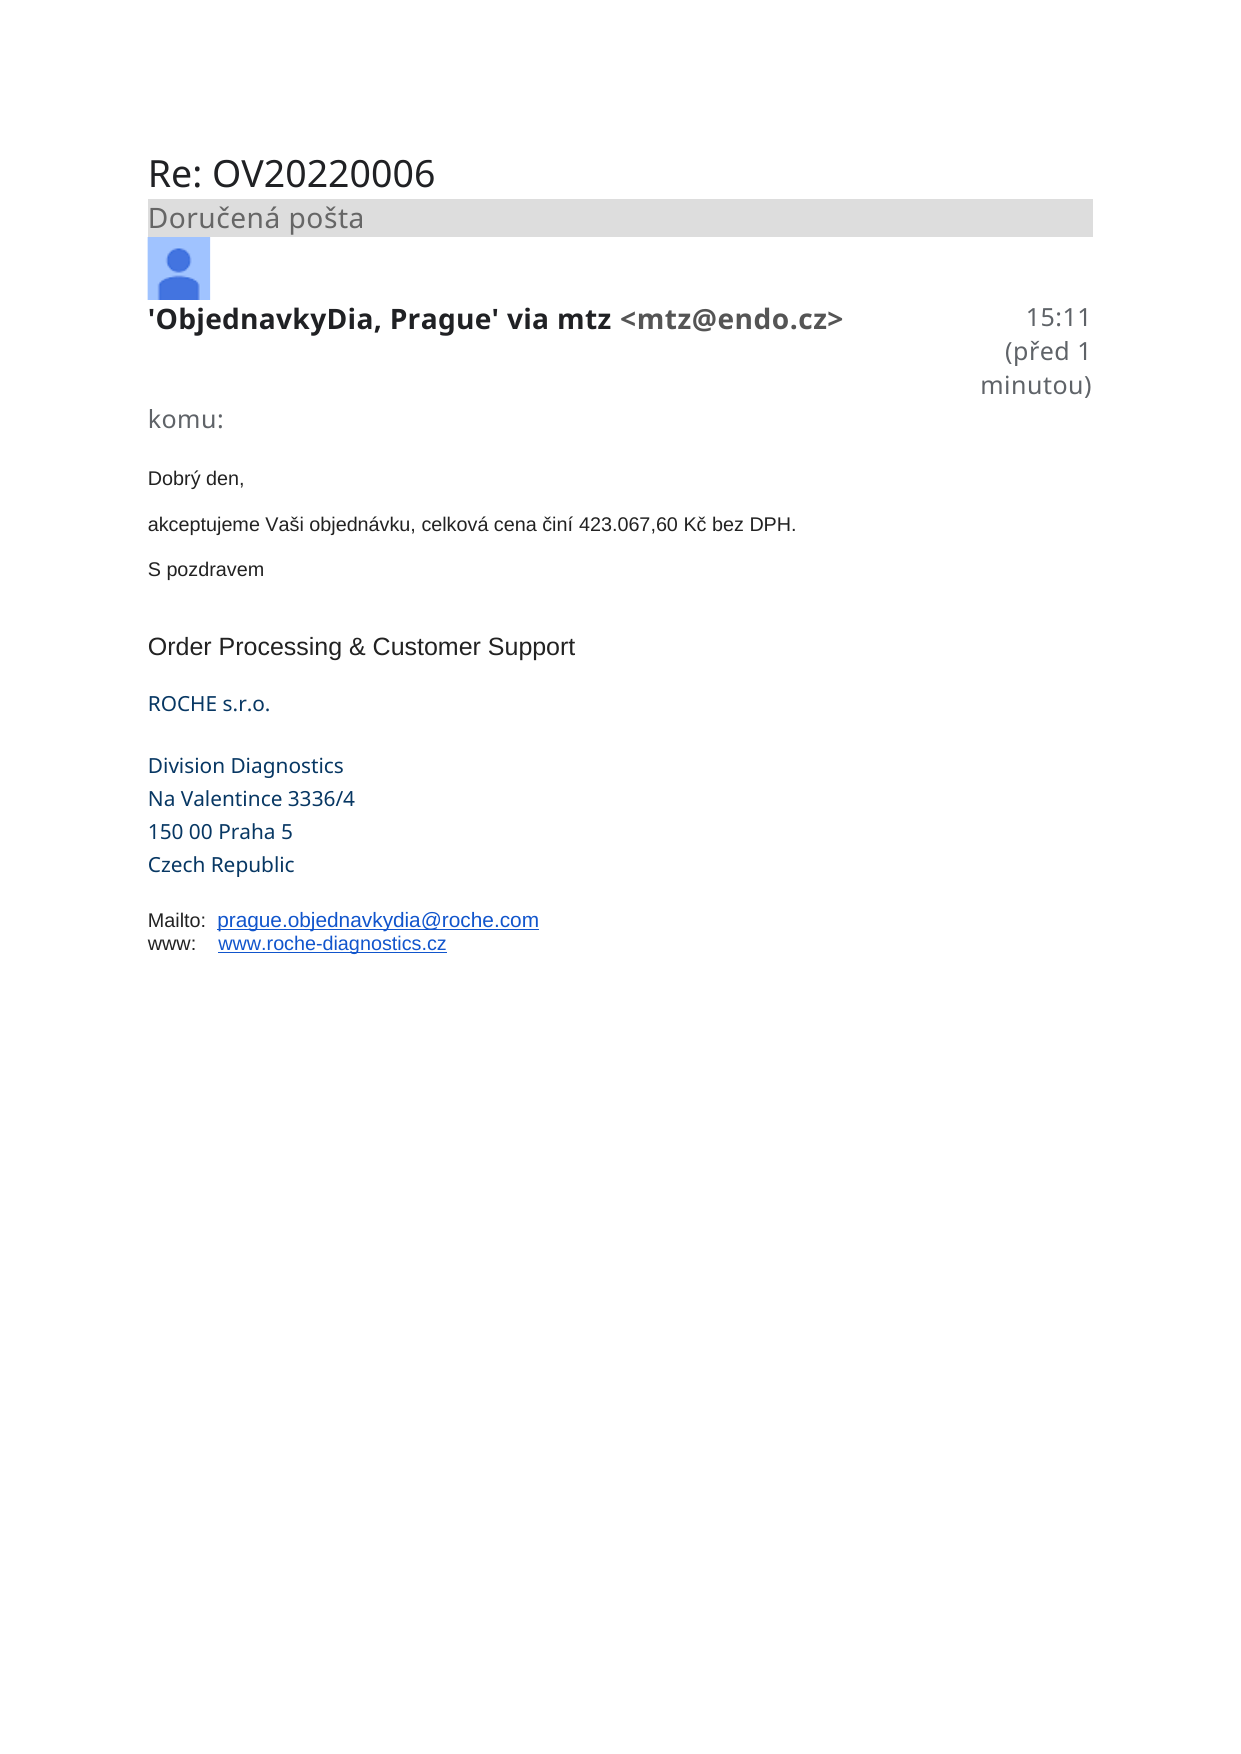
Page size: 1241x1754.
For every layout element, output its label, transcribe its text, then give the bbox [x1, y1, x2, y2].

text Order Processing & Customer Support [148, 632, 1093, 661]
text S pozdravem [148, 558, 1093, 581]
text Division Diagnostics Na Valentince 3336/4 150 00 Praha 5 Czech Republic [148, 747, 1093, 878]
text Doručená pošta [148, 199, 1093, 237]
text ROCHE s.r.o. [148, 689, 1093, 718]
table_header [148, 300, 962, 402]
table_header 15:11 (před 1 minutou) [963, 300, 1092, 402]
text akceptujeme Vaši objednávku, celková cena činí 423.067,60 Kč bez DPH. [148, 512, 1093, 535]
text Mailto: prague.objednavkydia@roche.com www: www.roche-diagnostics.cz [148, 908, 1093, 954]
text Re: OV20220006 [148, 148, 1093, 199]
table_cell [148, 402, 1092, 467]
picture [147, 237, 211, 300]
text Dobrý den, [148, 467, 1093, 490]
